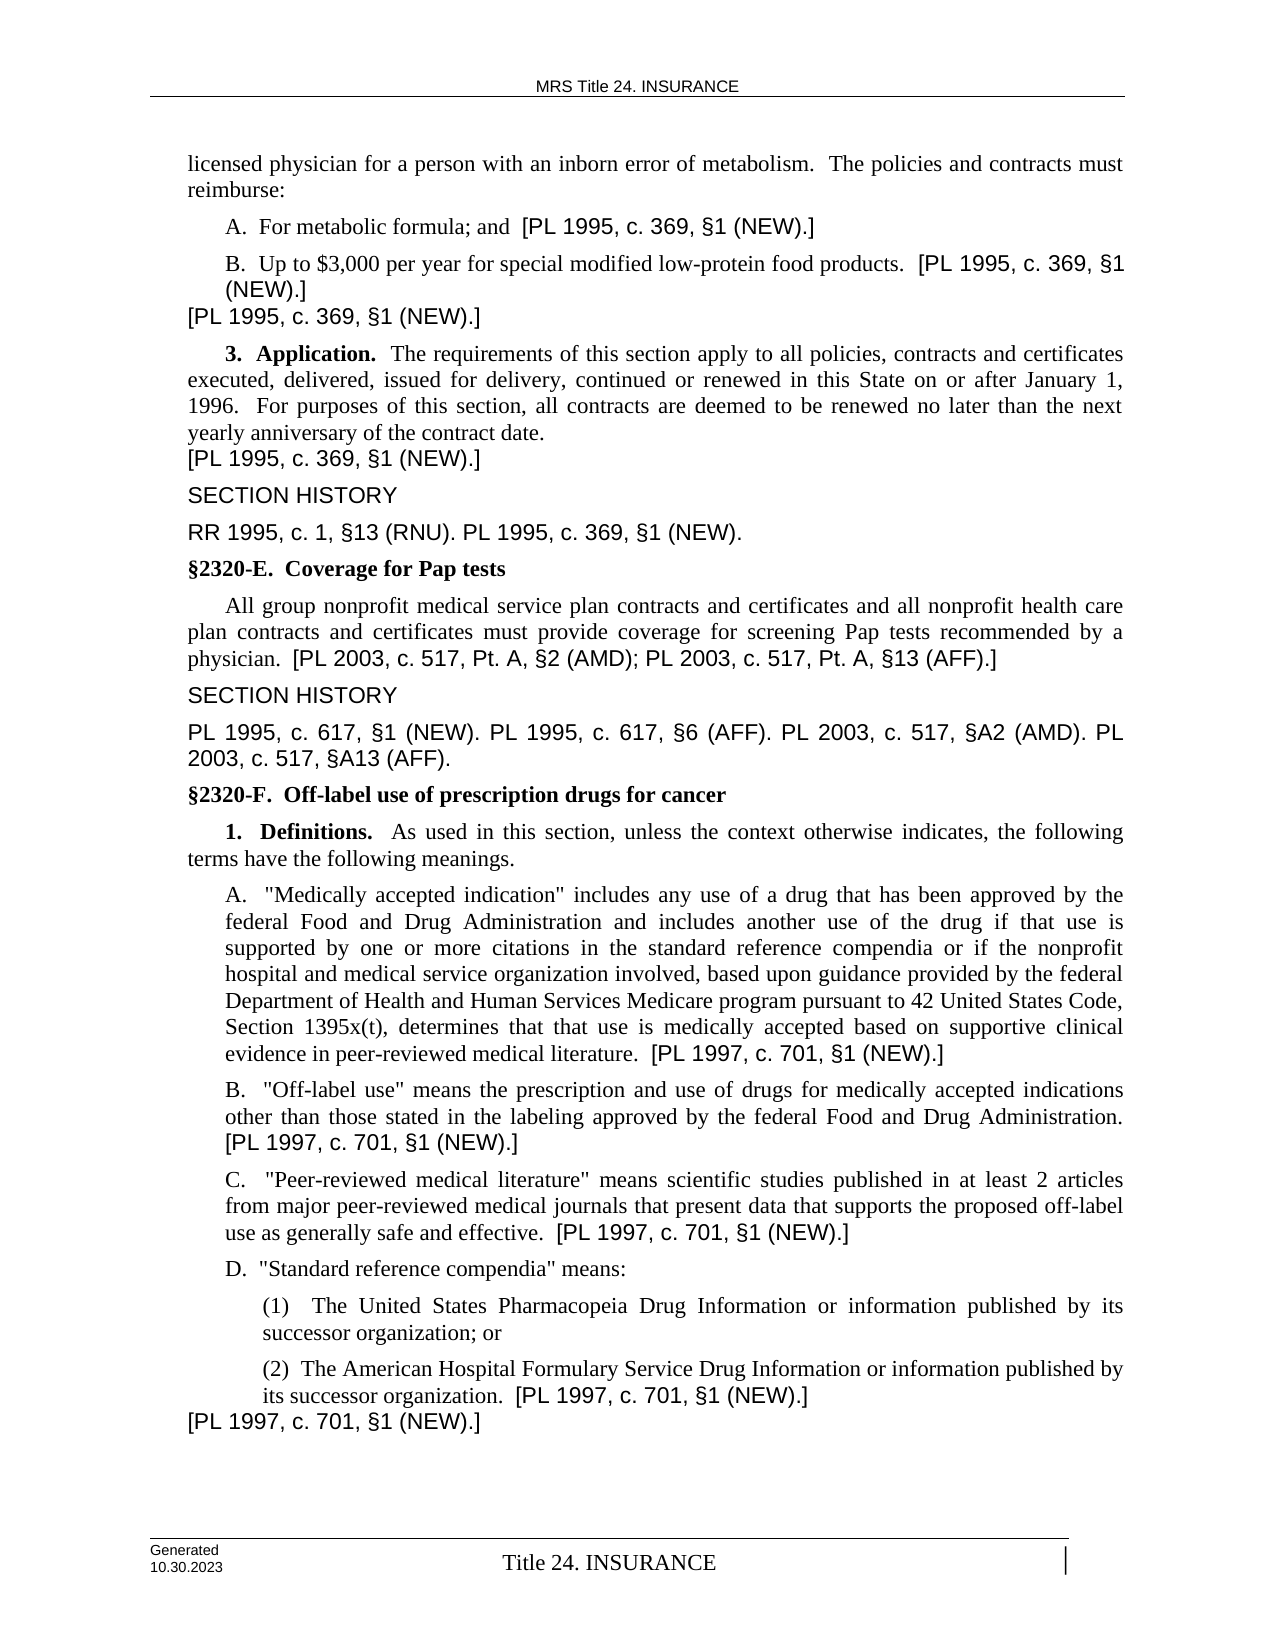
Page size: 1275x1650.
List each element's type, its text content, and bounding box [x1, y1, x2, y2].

text (2) The American Hospital Formulary Service Drug Information or information published by its successor organization. [PL 1997, c. 701, §1 (NEW).] [262, 1355, 1125, 1408]
text A. "Medically accepted indication" includes any use of a drug that has been approved by the federal Food and Drug Administration and includes another use of the drug if that use is supported by one or more citations in the standard reference compendia or if the nonprofit hospital and medical service organization involved, based upon guidance provided by the federal Department of Health and Human Services Medicare program pursuant to 42 United States Code, Section 1395x(t), determines that that use is medically accepted based on supportive clinical evidence in peer-reviewed medical literature. [PL 1997, c. 701, §1 (NEW).] [225, 881, 1125, 1066]
text C. "Peer-reviewed medical literature" means scientific studies published in at least 2 articles from major peer-reviewed medical journals that present data that supports the proposed off-label use as generally safe and effective. [PL 1997, c. 701, §1 (NEW).] [225, 1166, 1125, 1245]
text B. Up to $3,000 per year for special modified low-protein food products. [PL 1995, c. 369, §1 (NEW).] [225, 250, 1125, 303]
text A. For metabolic formula; and [PL 1995, c. 369, §1 (NEW).] [225, 213, 1125, 239]
text B. "Off-label use" means the prescription and use of drugs for medically accepted indications other than those stated in the labeling approved by the federal Food and Drug Administration. [PL 1997, c. 701, §1 (NEW).] [225, 1076, 1125, 1156]
text §2320-E. Coverage for Pap tests [187, 555, 1125, 582]
text PL 1995, c. 617, §1 (NEW). PL 1995, c. 617, §6 (AFF). PL 2003, c. 517, §A2 (AMD). PL 2003, c. 517, §A13 (AFF). [187, 718, 1125, 771]
text All group nonprofit medical service plan contracts and certificates and all nonprofit health care plan contracts and certificates must provide coverage for screening Pap tests recommended by a physician. [PL 2003, c. 517, Pt. A, §2 (AMD); PL 2003, c. 517, Pt. A, §13 (AFF).] [187, 592, 1125, 671]
text SECTION HISTORY [187, 482, 1125, 508]
text D. "Standard reference compendia" means: [225, 1256, 1125, 1282]
text SECTION HISTORY [187, 682, 1125, 708]
text RR 1995, c. 1, §13 (RNU). PL 1995, c. 369, §1 (NEW). [187, 518, 1125, 545]
text §2320-F. Off-label use of prescription drugs for cancer [187, 782, 1125, 808]
text [PL 1997, c. 701, §1 (NEW).] [187, 1408, 1125, 1434]
text [PL 1995, c. 369, §1 (NEW).] [187, 303, 1125, 329]
text (1) The United States Pharmacopeia Drug Information or information published by its successor organization; or [262, 1292, 1125, 1345]
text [187, 150, 1125, 203]
text 3. Application. The requirements of this section apply to all policies, contracts and certificates executed, delivered, issued for delivery, continued or renewed in this State on or after January 1, 1996. For purposes of this section, all contracts are deemed to be renewed no later than the next yearly anniversary of the contract date. [187, 339, 1125, 445]
text 1. Definitions. As used in this section, unless the context otherwise indicates, the following terms have the following meanings. [187, 818, 1125, 871]
text [PL 1995, c. 369, §1 (NEW).] [187, 445, 1125, 471]
